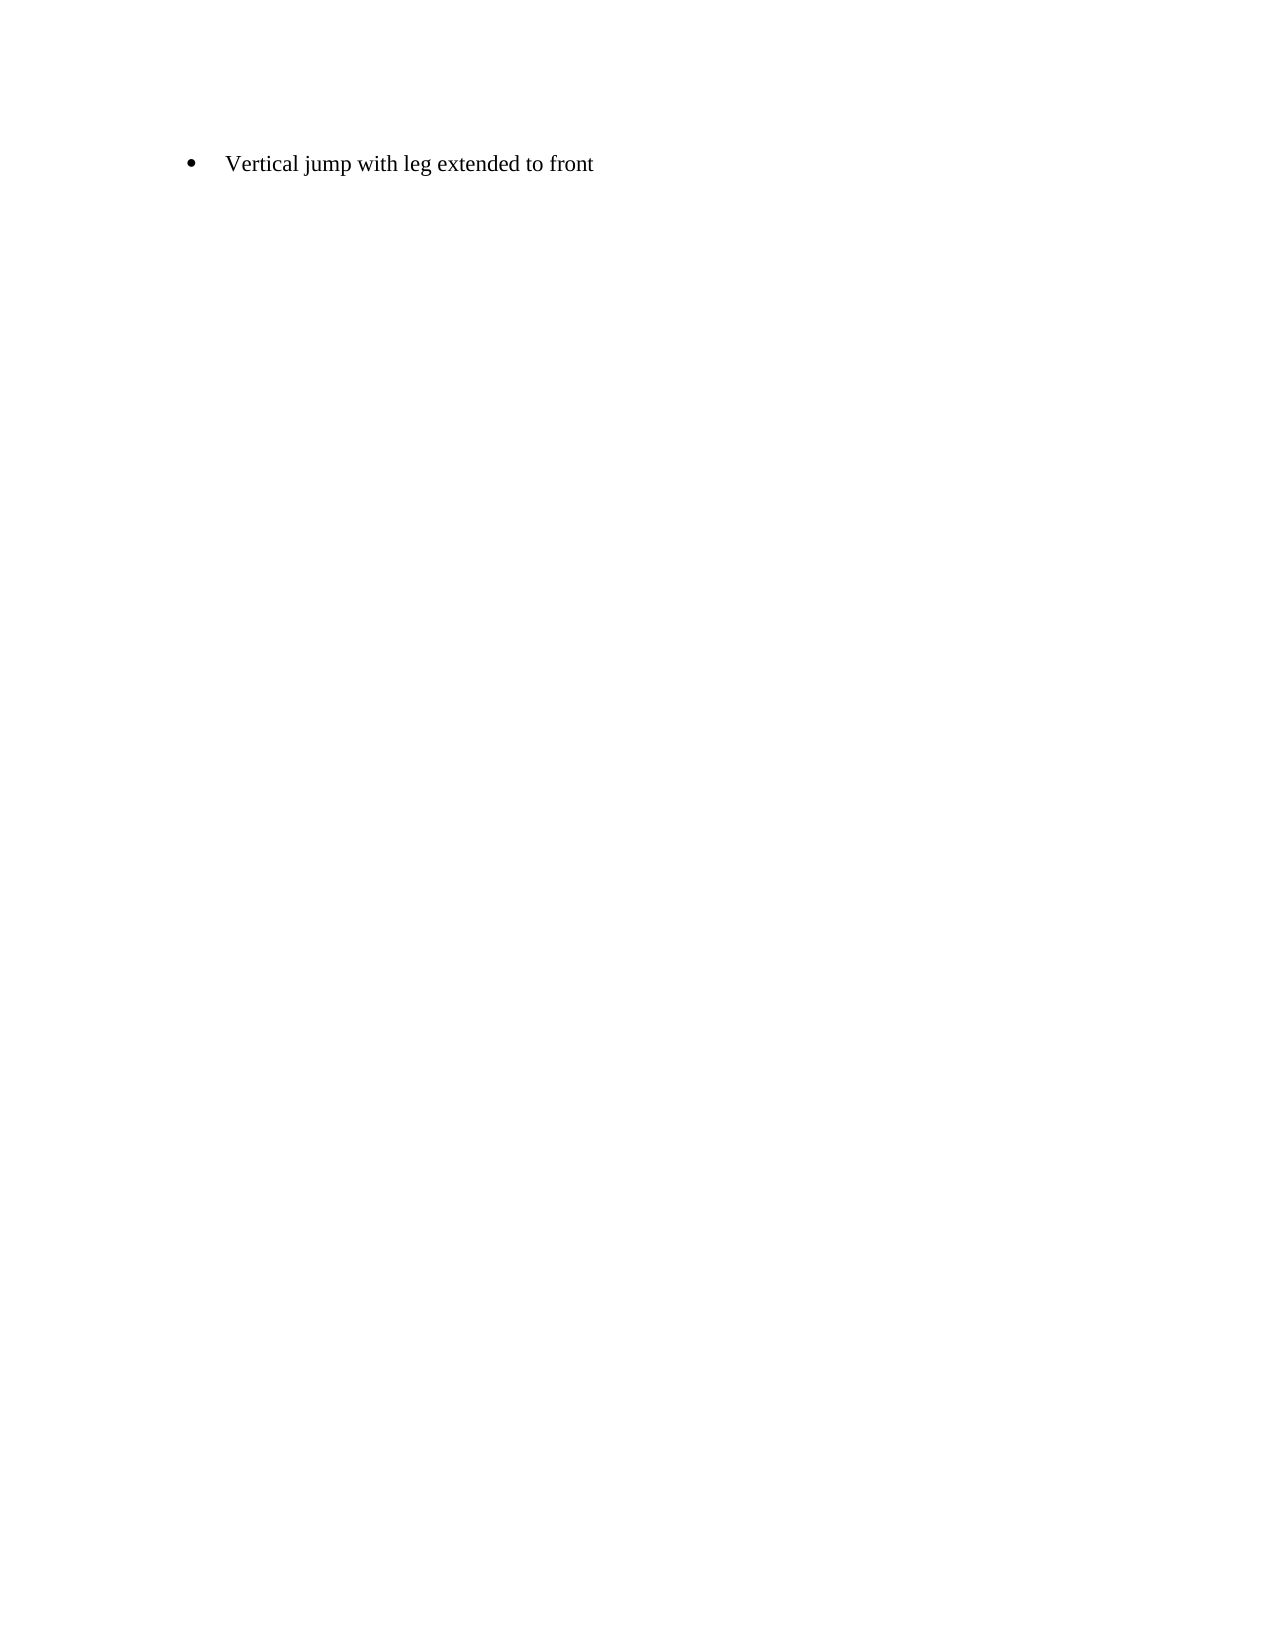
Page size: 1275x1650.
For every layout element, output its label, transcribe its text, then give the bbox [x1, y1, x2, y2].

list Vertical jump with leg extended to front [187, 150, 1125, 176]
